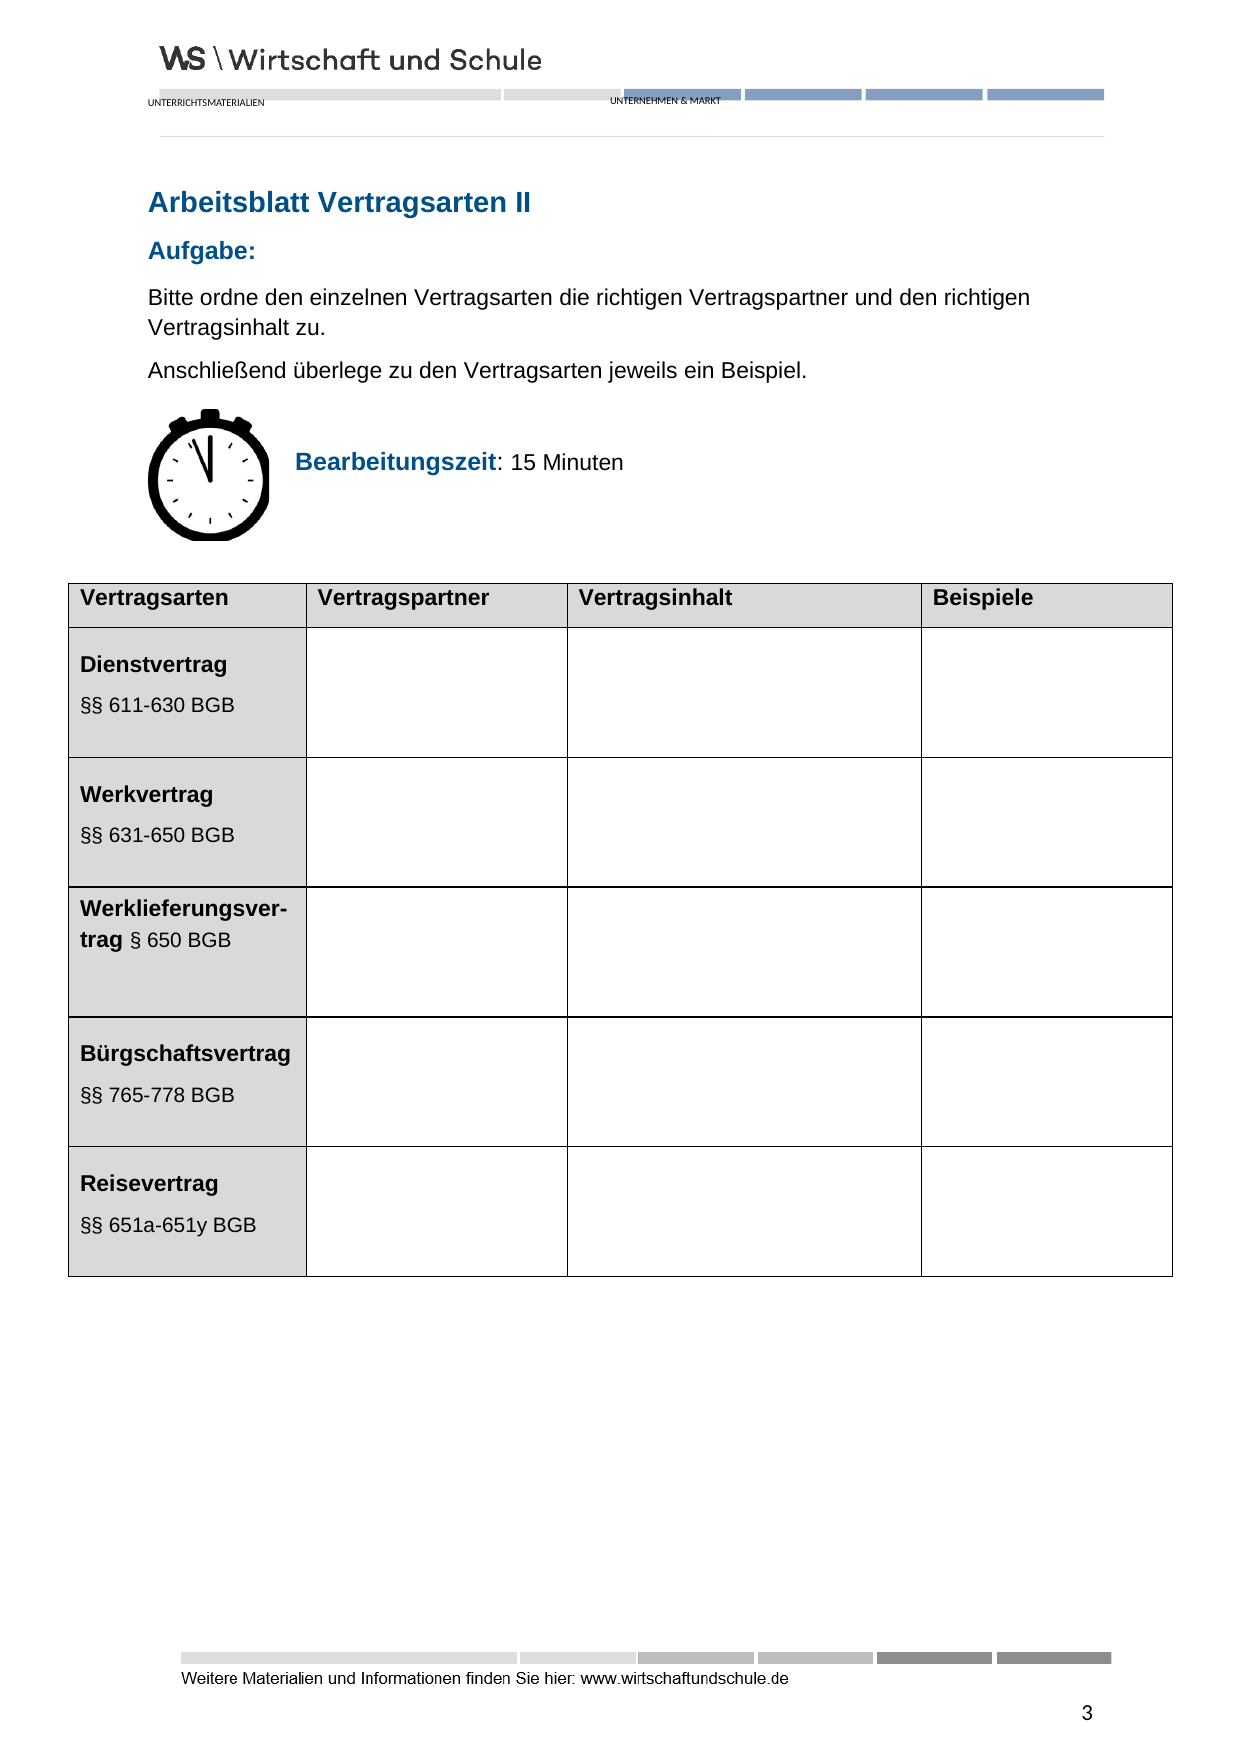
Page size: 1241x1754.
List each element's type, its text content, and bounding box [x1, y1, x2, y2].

table_cell [568, 1018, 921, 1146]
table_cell [307, 758, 567, 886]
table_cell Werkvertrag §§ 631-650 BGB [69, 758, 306, 886]
table_header Vertragsarten [69, 584, 306, 627]
text Anschließend überlege zu den Vertragsarten jeweils ein Beispiel. [148, 357, 1093, 383]
text Bitte ordne den einzelnen Vertragsarten die richtigen Vertragspartner und den richtigen Vertragsinhalt zu. [148, 284, 1093, 340]
picture [159, 46, 541, 70]
table_cell [568, 758, 921, 886]
text Bearbeitungszeit: 15 Minuten [270, 447, 1093, 476]
text Aufgabe: [148, 236, 1093, 265]
table_cell [307, 888, 567, 1016]
text Arbeitsblatt Vertragsarten II [148, 185, 1093, 219]
table_header Beispiele [922, 584, 1172, 627]
table_cell Bürgschaftsvertrag §§ 765-778 BGB [69, 1018, 306, 1146]
table_cell [307, 1147, 567, 1276]
table_cell [922, 888, 1172, 1016]
table_cell [307, 628, 567, 757]
table_header Vertragsinhalt [568, 584, 921, 627]
picture [147, 409, 270, 541]
table_cell [568, 628, 921, 757]
table_cell [922, 1018, 1172, 1146]
table_cell [922, 1147, 1172, 1276]
table_cell Reisevertrag §§ 651a-651y BGB [69, 1147, 306, 1276]
table_cell [568, 888, 921, 1016]
table_cell [922, 758, 1172, 886]
table_cell [307, 1018, 567, 1146]
table_cell Werklieferungsver-trag § 650 BGB [69, 888, 306, 1016]
table_header Vertragspartner [307, 584, 567, 627]
table_cell [568, 1147, 921, 1276]
table_cell [922, 628, 1172, 757]
table_cell Dienstvertrag §§ 611-630 BGB [69, 628, 306, 757]
